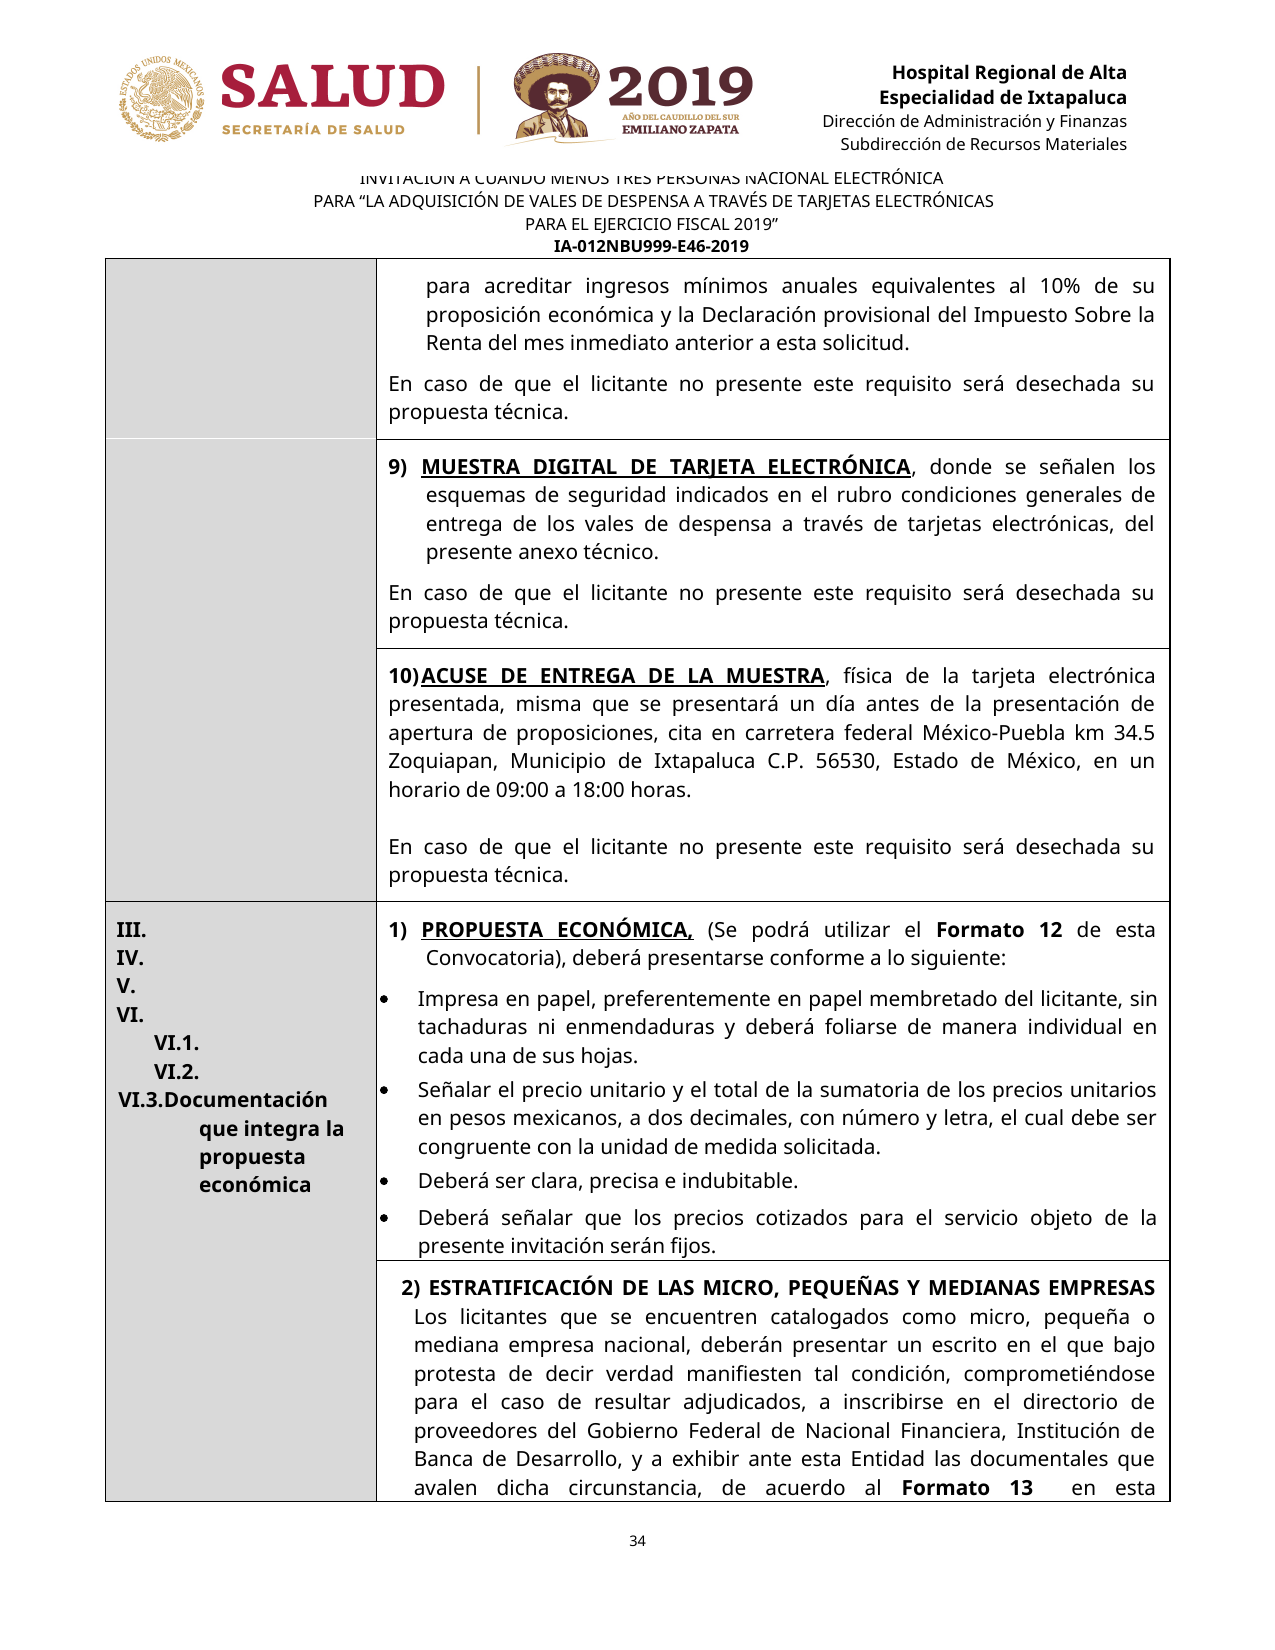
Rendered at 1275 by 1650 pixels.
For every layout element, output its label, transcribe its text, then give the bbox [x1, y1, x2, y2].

table_cell Documentación que integra la propuesta económica [106, 902, 376, 1501]
picture [73, 0, 764, 180]
table_cell [106, 439, 376, 901]
table_cell PROPUESTA ECONÓMICA, (Se podrá utilizar el Formato 12 de esta Convocatoria), deberá presentarse conforme a lo siguiente: Impresa en papel, preferentemente en papel membretado del licitante, sin tachaduras ni enmendaduras y deberá foliarse de manera individual en cada una de sus hojas. Señalar el precio unitario y el total de la sumatoria de los precios unitarios en pesos mexicanos, a dos decimales, con número y letra, el cual debe ser congruente con la unidad de medida solicitada. Deberá ser clara, precisa e indubitable. Deberá señalar que los precios cotizados para el servicio objeto de la presente invitación serán fijos. [377, 902, 1169, 1260]
table_cell Muestra digital de tarjeta electrónica, donde se señalen los esquemas de seguridad indicados en el rubro condiciones generales de entrega de los vales de despensa a través de tarjetas electrónicas, del presente anexo técnico. En caso de que el licitante no presente este requisito será desechada su propuesta técnica. [377, 440, 1169, 648]
table_cell [106, 259, 376, 438]
table_cell ACUSE DE ENTREGA DE LA MUESTRA, física de la tarjeta electrónica presentada, misma que se presentará un día antes de la presentación de apertura de proposiciones, cita en carretera federal México-Puebla km 34.5 Zoquiapan, Municipio de Ixtapaluca C.P. 56530, Estado de México, en un horario de 09:00 a 18:00 horas. En caso de que el licitante no presente este requisito será desechada su propuesta técnica. [377, 649, 1169, 901]
